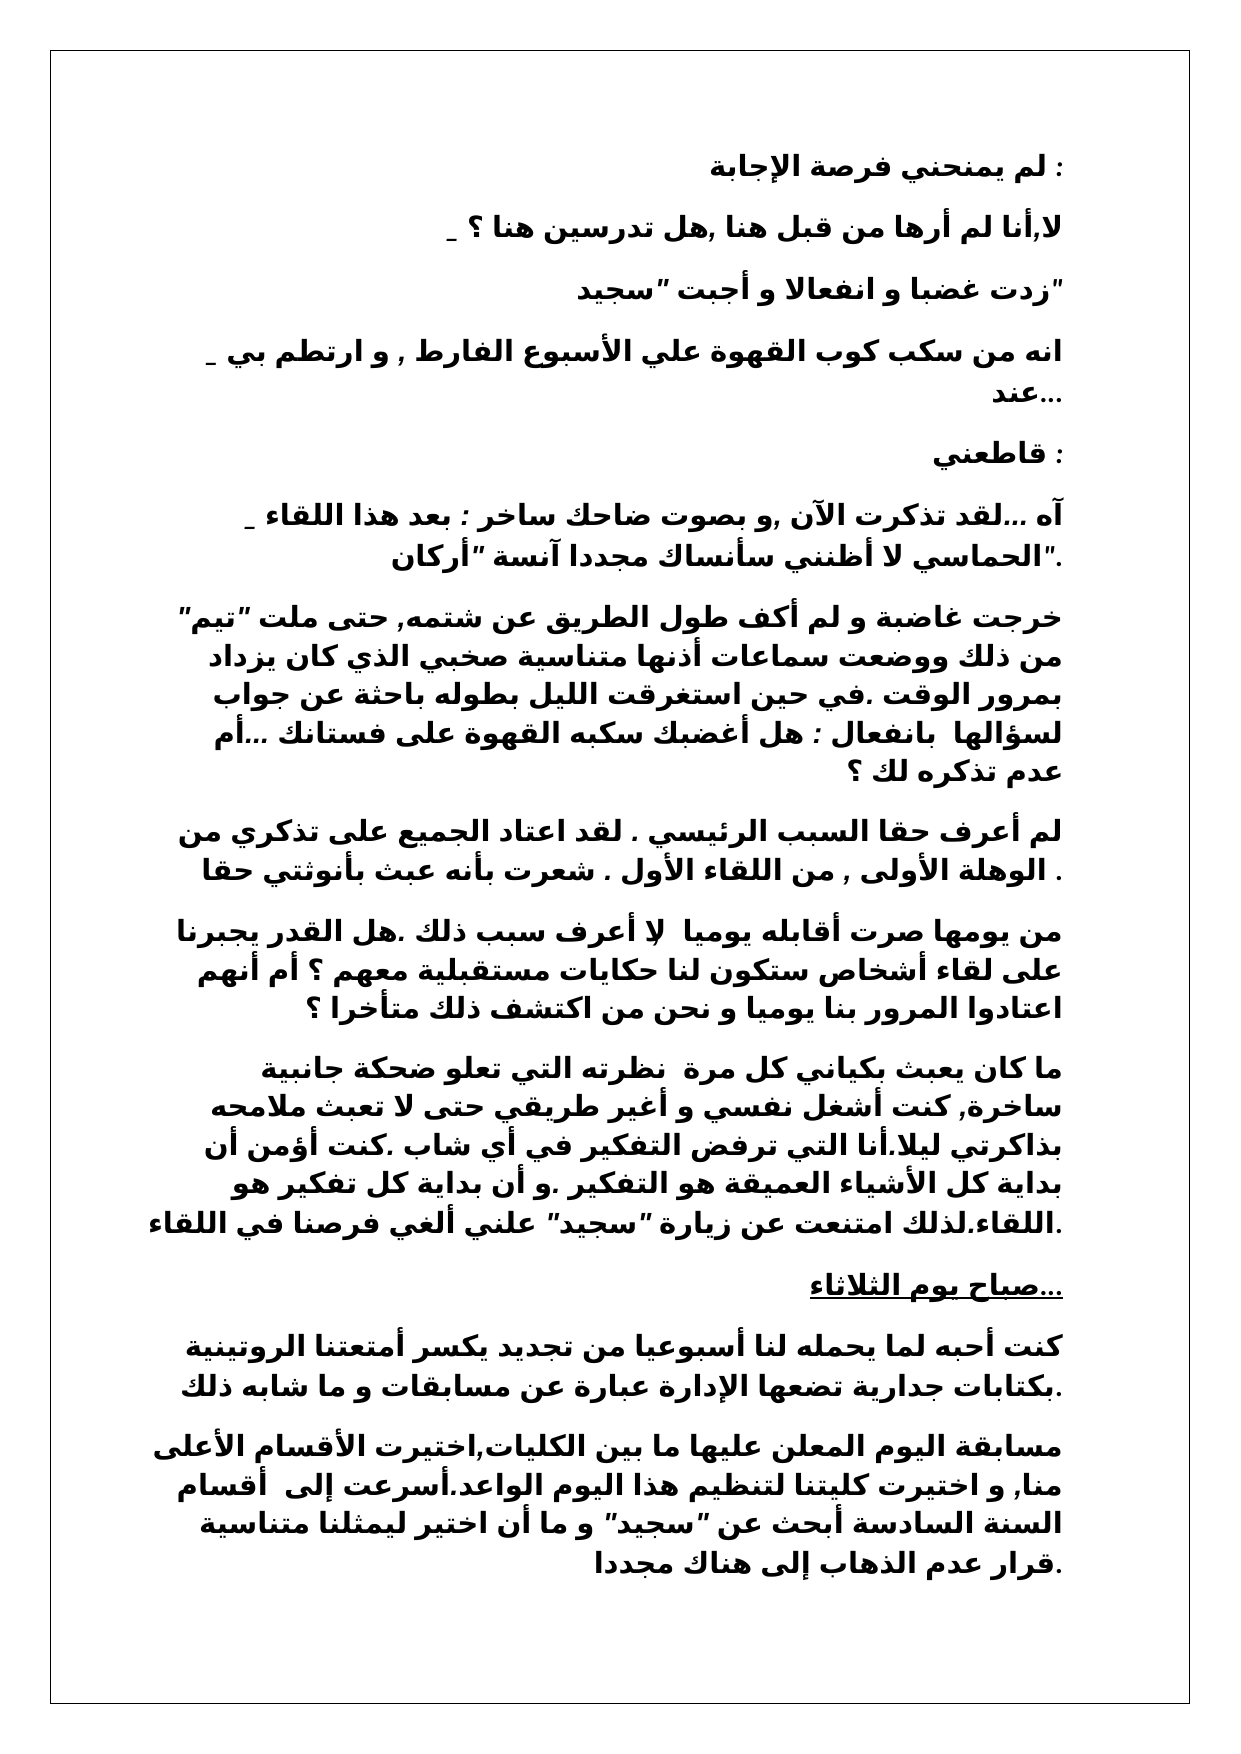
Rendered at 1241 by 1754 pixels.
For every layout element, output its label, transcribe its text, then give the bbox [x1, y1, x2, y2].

text مسابقة اليوم المعلن عليها ما بين الكليات,اختيرت الأقسام الأعلى منا, و اختيرت كليتنا لتنظيم هذا اليوم الواعد.أسرعت إلى أقسام السنة السادسة أبحث عن "سجيد" و ما أن اختير ليمثلنا متناسية قرار عدم الذهاب إلى هناك مجددا. [148, 1429, 1063, 1581]
text صباح يوم الثلاثاء... [148, 1267, 1063, 1303]
text لم أعرف حقا السبب الرئيسي . لقد اعتاد الجميع على تذكري من الوهلة الأولى , من اللقاء الأول . شعرت بأنه عبث بأنوثتي حقا . [148, 814, 1063, 888]
text قاطعني : [148, 436, 1063, 471]
text _ آه ...لقد تذكرت الآن ,و بصوت ضاحك ساخر : بعد هذا اللقاء الحماسي لا أظنني سأنساك مجددا آنسة "أركان". [148, 497, 1063, 574]
text خرجت غاضبة و لم أكف طول الطريق عن شتمه, حتى ملت "تيم" من ذلك ووضعت سماعات أذنها متناسية صخبي الذي كان يزداد بمرور الوقت .في حين استغرقت الليل بطوله باحثة عن جواب لسؤالها بانفعال : هل أغضبك سكبه القهوة على فستانك ...أم عدم تذكره لك ؟ [148, 600, 1063, 788]
text ما كان يعبث بكياني كل مرة نظرته التي تعلو ضحكة جانبية ساخرة, كنت أشغل نفسي و أغير طريقي حتى لا تعبث ملامحه بذاكرتي ليلا.أنا التي ترفض التفكير في أي شاب .كنت أؤمن أن بداية كل الأشياء العميقة هو التفكير .و أن بداية كل تفكير هو اللقاء.لذلك امتنعت عن زيارة "سجيد" علني ألغي فرصنا في اللقاء. [148, 1051, 1063, 1241]
text زدت غضبا و انفعالا و أجبت "سجيد" [148, 271, 1063, 307]
text لم يمنحني فرصة الإجابة : [148, 148, 1063, 183]
text كنت أحبه لما يحمله لنا أسبوعيا من تجديد يكسر أمتعتنا الروتينية بكتابات جدارية تضعها الإدارة عبارة عن مسابقات و ما شابه ذلك. [148, 1329, 1063, 1403]
text _ انه من سكب كوب القهوة علي الأسبوع الفارط , و ارتطم بي عند... [148, 333, 1063, 409]
text _ لا,أنا لم أرها من قبل هنا ,هل تدرسين هنا ؟ [148, 209, 1063, 245]
text من يومها صرت أقابله يوميا, لا أعرف سبب ذلك .هل القدر يجبرنا على لقاء أشخاص ستكون لنا حكايات مستقبلية معهم ؟ أم أنهم اعتادوا المرور بنا يوميا و نحن من اكتشف ذلك متأخرا ؟ [148, 914, 1063, 1025]
